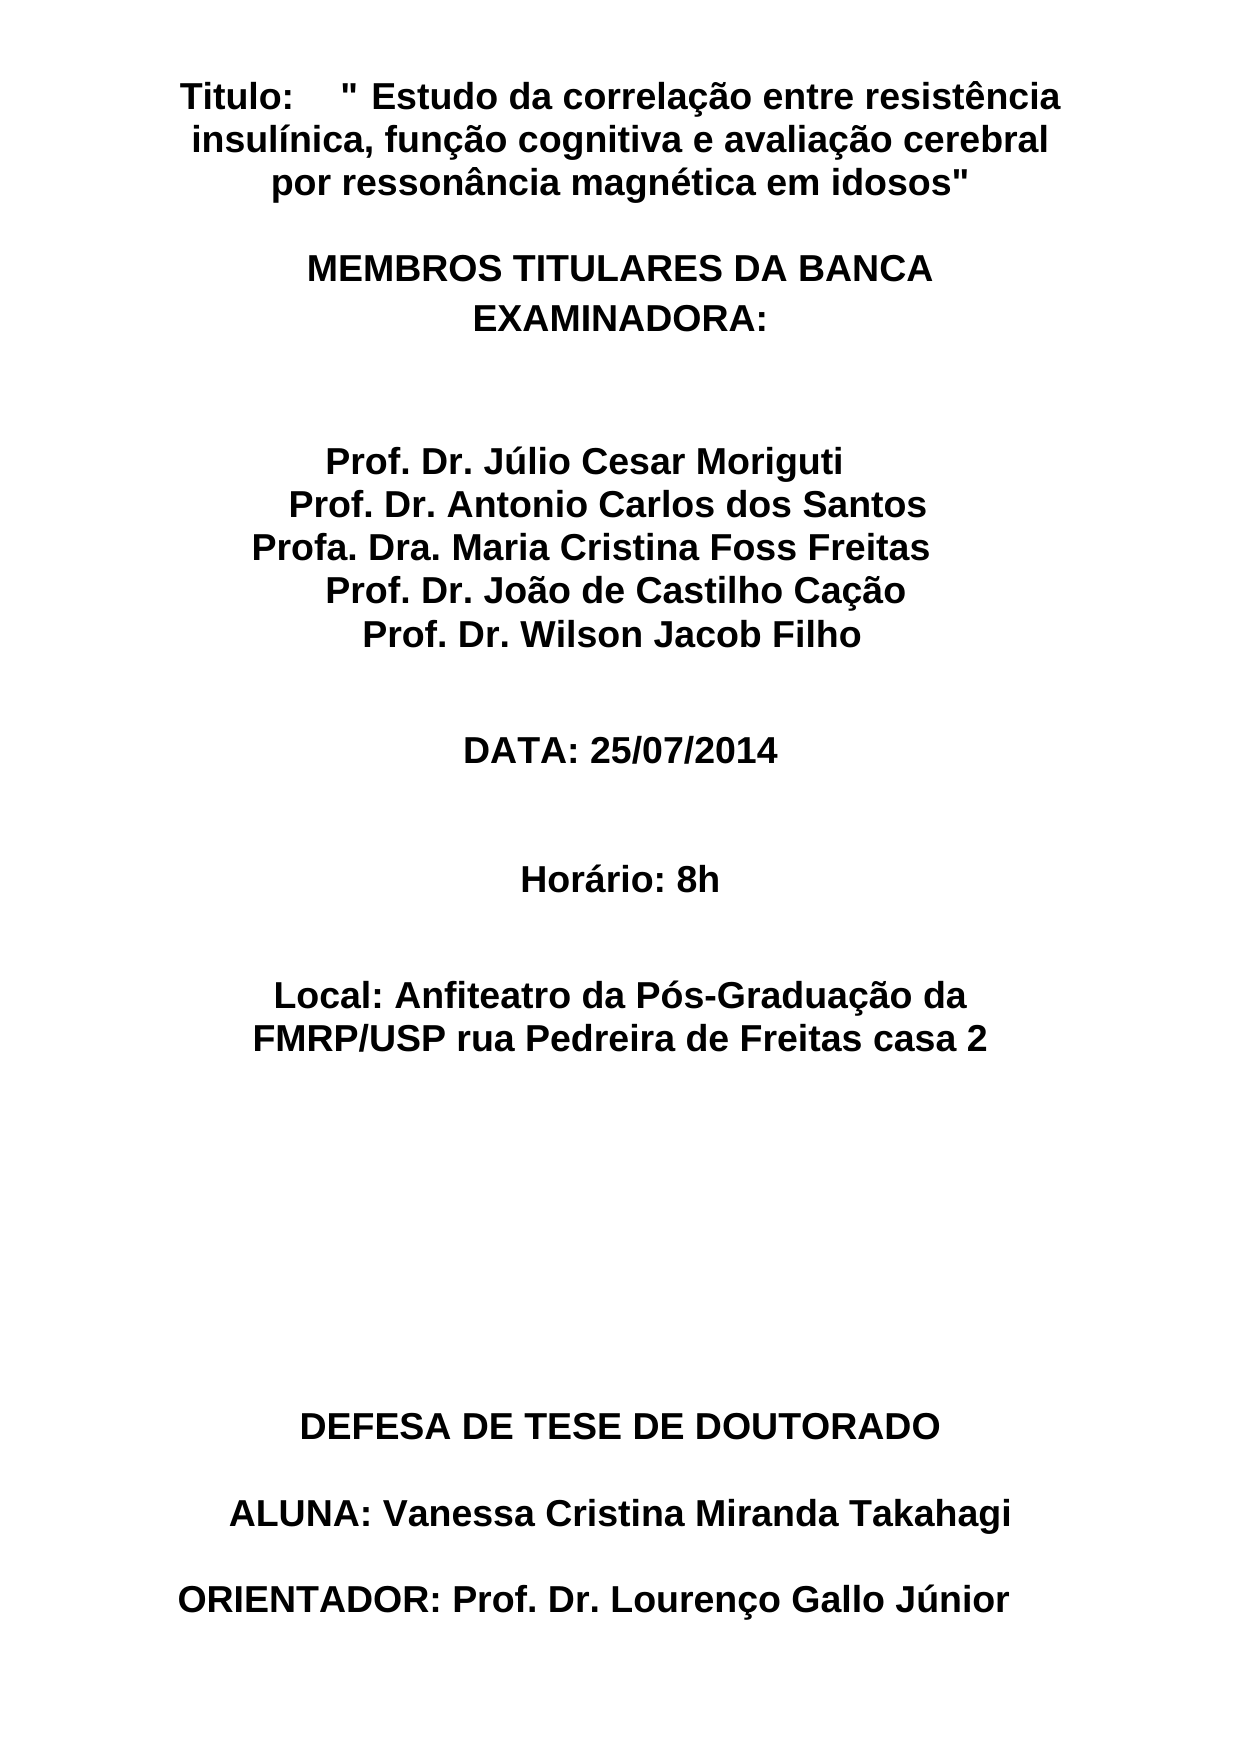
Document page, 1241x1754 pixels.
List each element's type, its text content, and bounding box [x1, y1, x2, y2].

text DATA: 25/07/2014 [177, 728, 1063, 771]
text Prof. Dr. João de Castilho Cação [177, 569, 1063, 612]
text Prof. Dr. Antonio Carlos dos Santos [177, 482, 1063, 526]
text Prof. Dr. Wilson Jacob Filho [177, 612, 1063, 655]
text Profa. Dra. Maria Cristina Foss Freitas [177, 526, 1063, 569]
text Prof. Dr. Júlio Cesar Moriguti [177, 439, 1063, 482]
text ORIENTADOR: Prof. Dr. Lourenço Gallo Júnior [177, 1577, 1063, 1620]
text MEMBROS TITULARES DA BANCA EXAMINADORA: [177, 246, 1063, 339]
text Local: Anfiteatro da Pós-Graduação da FMRP/USP rua Pedreira de Freitas casa 2 [177, 973, 1063, 1059]
text DEFESA DE TESE DE DOUTORADO [177, 1404, 1063, 1448]
text Horário: 8h [177, 857, 1063, 900]
text Titulo: " Estudo da correlação entre resistência insulínica, função cognitiva e avaliação cerebral por ressonância magnética em idosos" [177, 74, 1063, 203]
text ALUNA: Vanessa Cristina Miranda Takahagi [177, 1491, 1063, 1534]
